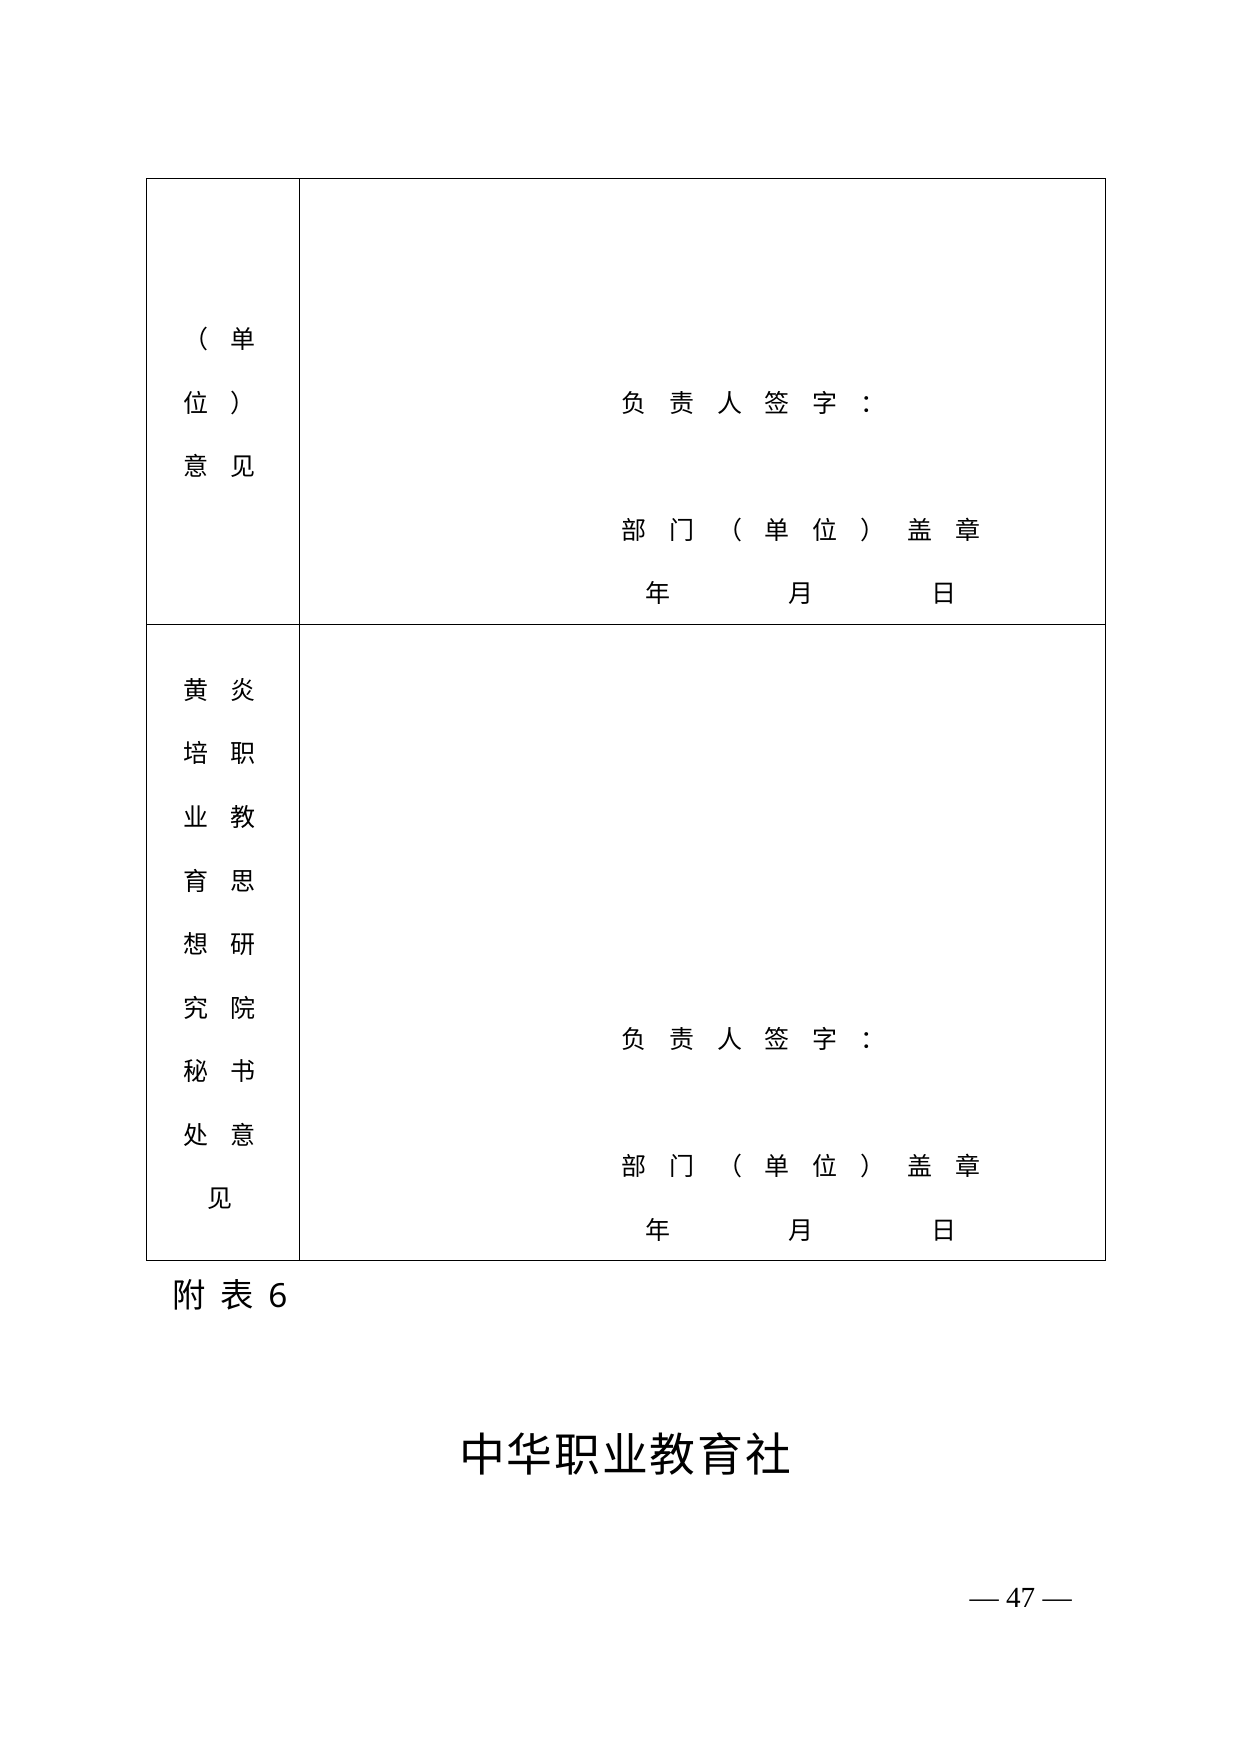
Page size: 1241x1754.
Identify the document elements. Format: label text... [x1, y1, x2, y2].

text 中华职业教育社 [173, 1388, 1079, 1516]
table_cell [300, 179, 1105, 624]
table_cell 负责人签字： 部门（单位）盖章 年 月 日 [300, 625, 1105, 1260]
text 附表6 [173, 1261, 1079, 1325]
table_cell 所在部门（单位） 意见 [147, 179, 299, 624]
table_cell 黄炎培职业教育思想研究院秘书处意见 [147, 625, 299, 1260]
